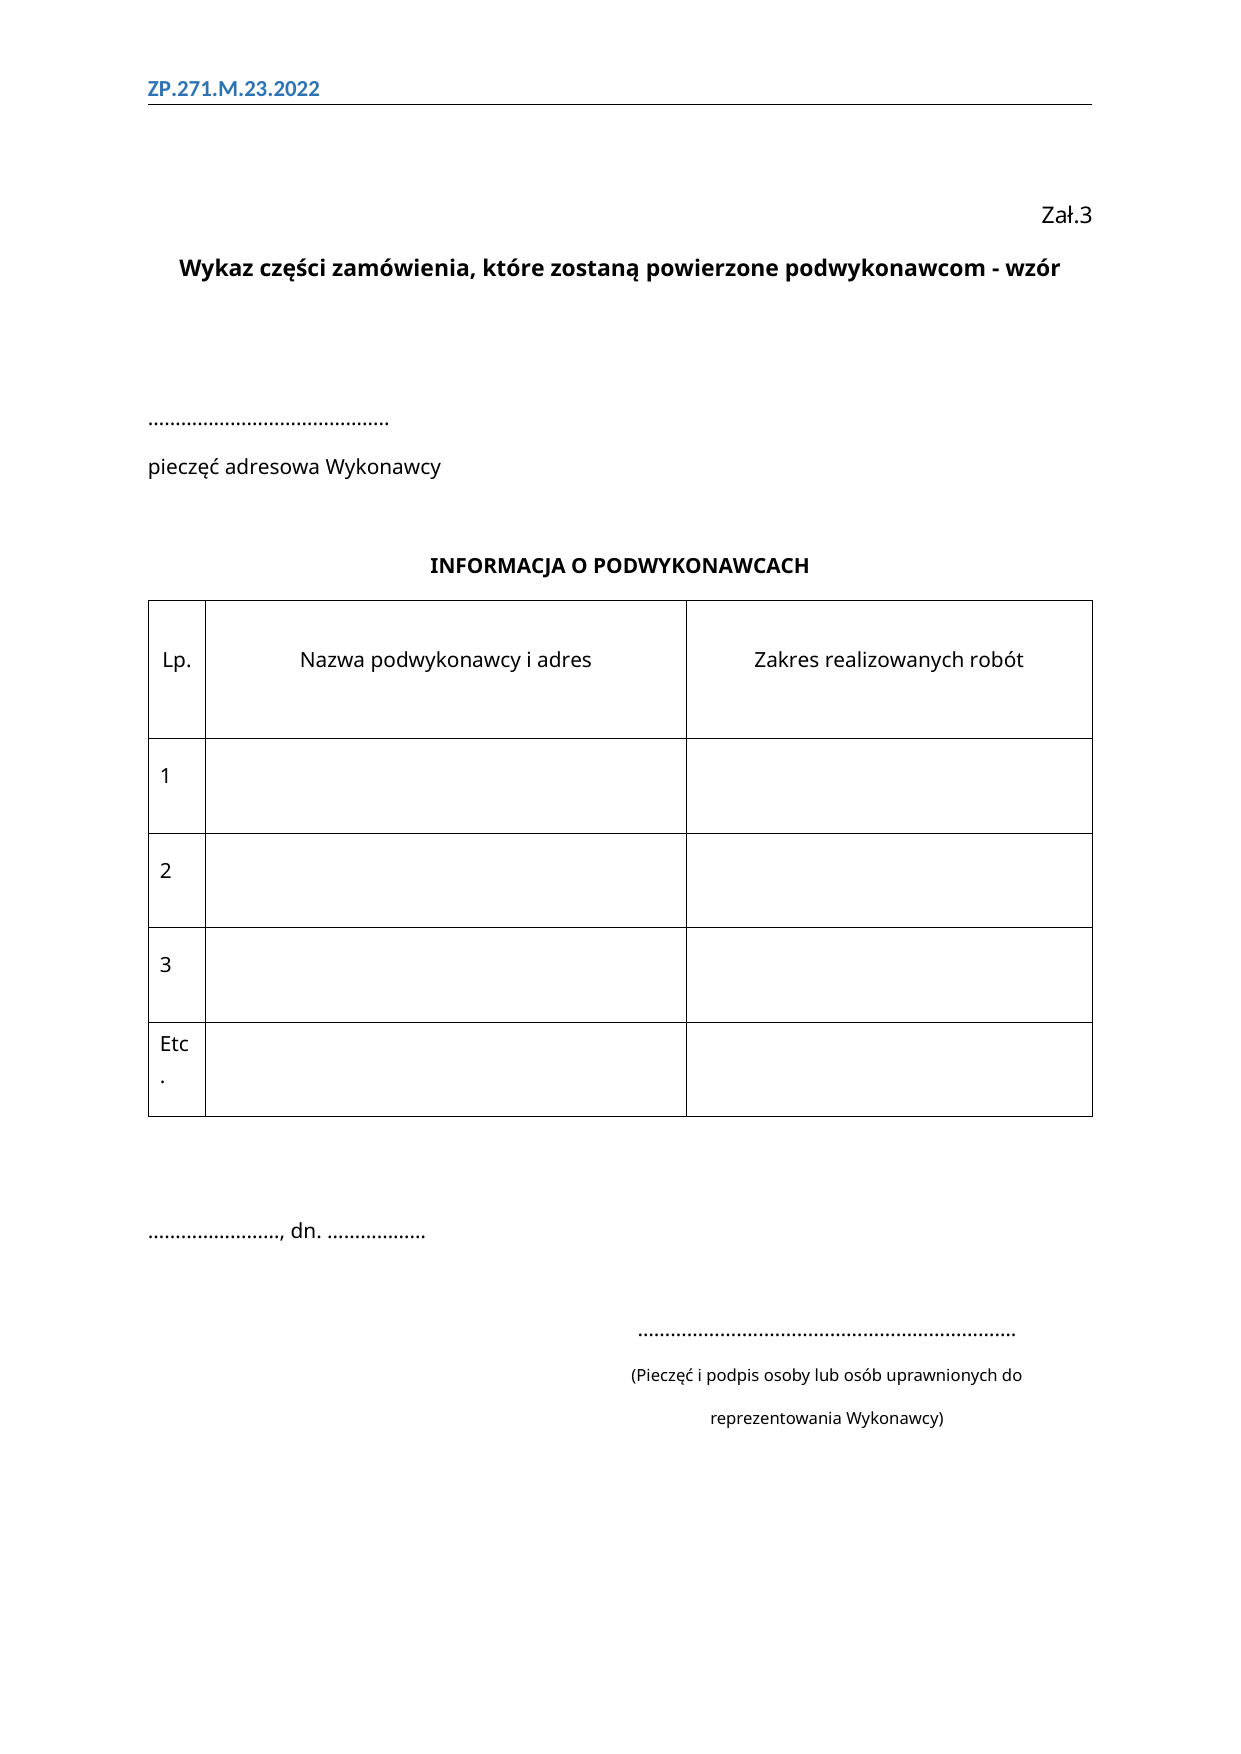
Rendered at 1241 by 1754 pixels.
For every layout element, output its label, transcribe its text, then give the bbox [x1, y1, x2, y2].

table_cell [206, 739, 686, 832]
table_cell [687, 739, 1092, 832]
table_cell [206, 834, 686, 927]
text (Pieczęć i podpis osoby lub osób uprawnionych do [561, 1364, 1092, 1386]
text …………………..………………………………………. [561, 1314, 1092, 1343]
text Zał.3 [148, 199, 1092, 231]
table_header Zakres realizowanych robót [687, 601, 1092, 738]
table_cell [687, 1023, 1092, 1116]
table_cell Etc. [149, 1023, 205, 1116]
table_cell [687, 928, 1092, 1022]
table_cell 2 [149, 834, 205, 927]
text pieczęć adresowa Wykonawcy [148, 452, 522, 481]
table_header Lp. [149, 601, 205, 738]
table_cell [206, 928, 686, 1022]
table_cell 3 [149, 928, 205, 1022]
text …………………………………….. [148, 403, 522, 432]
text reprezentowania Wykonawcy) [561, 1406, 1092, 1429]
text INFORMACJA O PODWYKONAWCACH [148, 551, 1092, 579]
table_cell [687, 834, 1092, 927]
text ……………………, dn. ……………… [148, 1216, 1092, 1244]
table_cell [206, 1023, 686, 1116]
table_header Nazwa podwykonawcy i adres [206, 601, 686, 738]
text Wykaz części zamówienia, które zostaną powierzone podwykonawcom - wzór [148, 252, 1092, 283]
table_cell 1 [149, 739, 205, 832]
